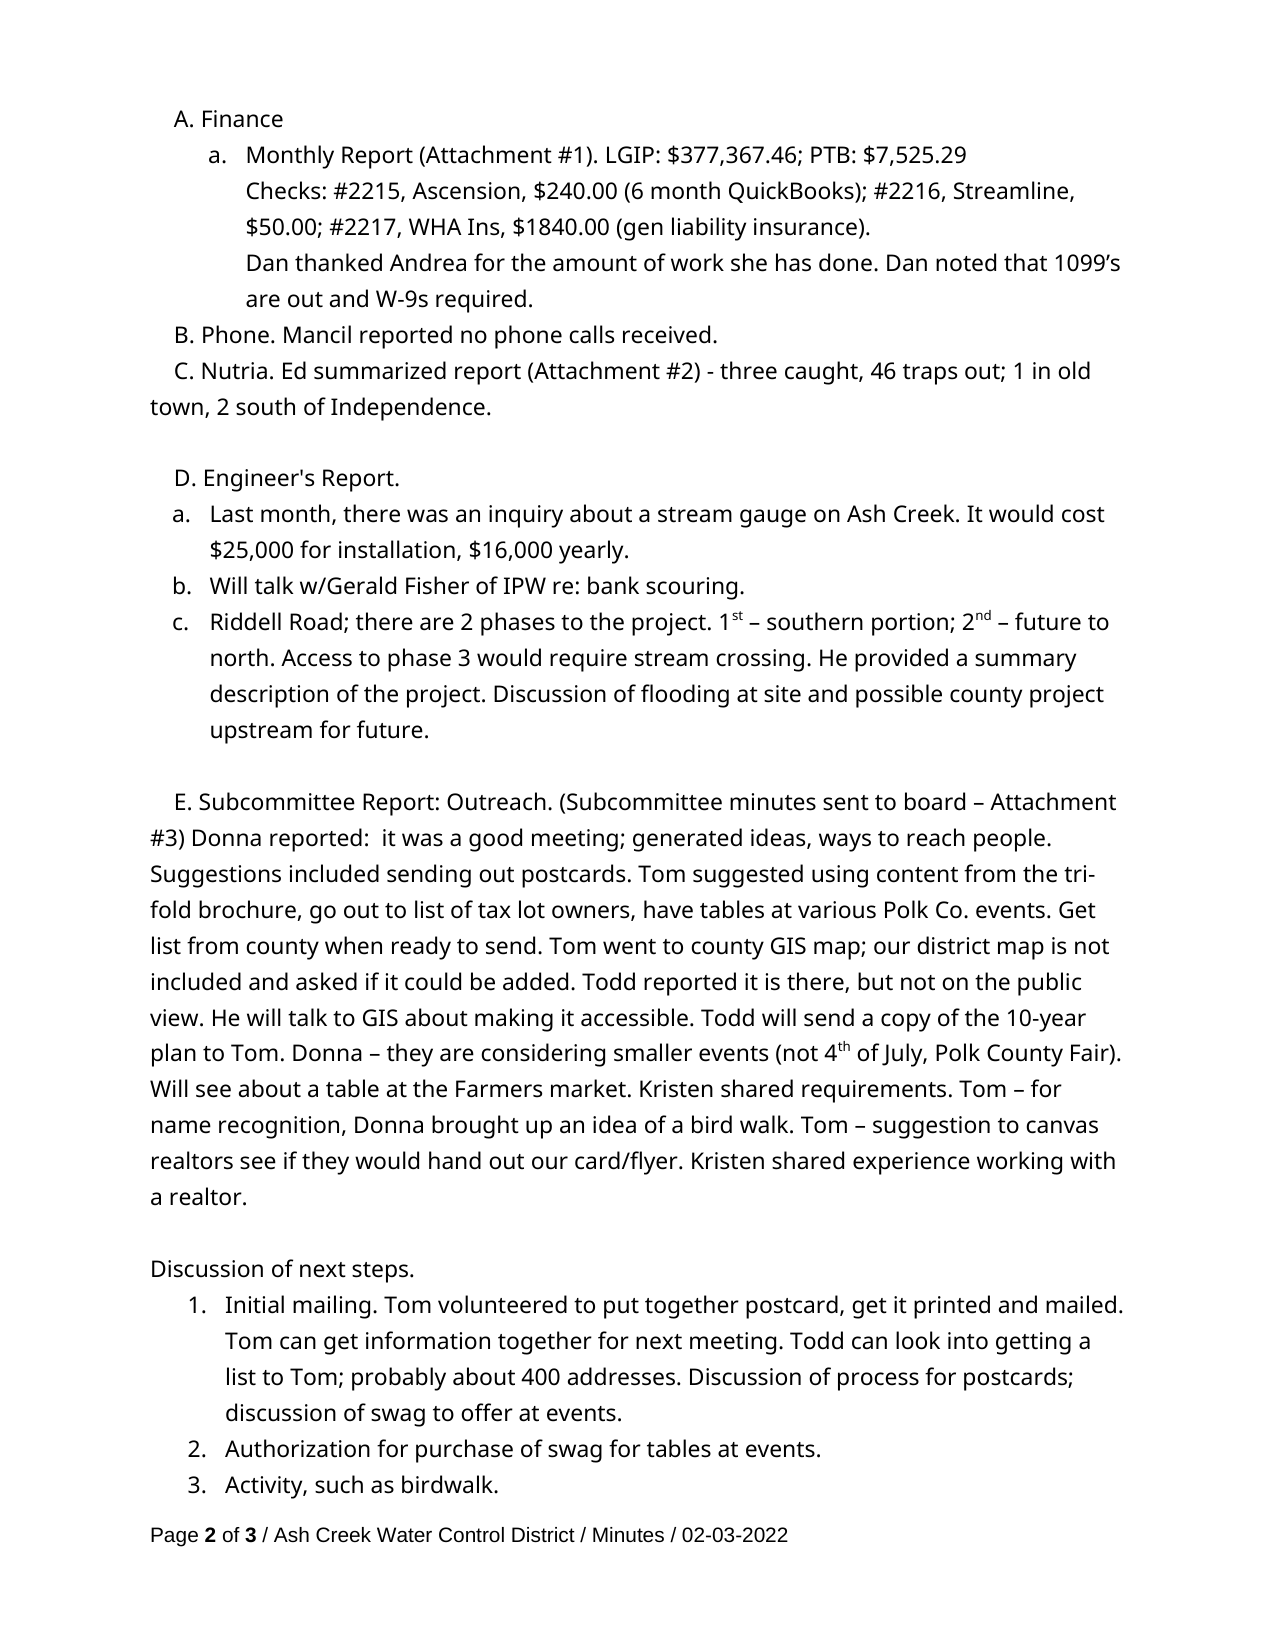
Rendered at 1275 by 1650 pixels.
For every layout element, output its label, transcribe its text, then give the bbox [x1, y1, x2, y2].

text B. Phone. Mancil reported no phone calls received. [150, 319, 1125, 350]
list Authorization for purchase of swag for tables at events. [187, 1433, 1125, 1464]
list Riddell Road; there are 2 phases to the project. 1st – southern portion; 2nd – future to north. Access to phase 3 would require stream crossing. He provided a summary description of the project. Discussion of flooding at site and possible county project upstream for future. [172, 606, 1125, 745]
text E. Subcommittee Report: Outreach. (Subcommittee minutes sent to board – Attachment #3) Donna reported: it was a good meeting; generated ideas, ways to reach people. Suggestions included sending out postcards. Tom suggested using content from the tri-fold brochure, go out to list of tax lot owners, have tables at various Polk Co. events. Get list from county when ready to send. Tom went to county GIS map; our district map is not included and asked if it could be added. Todd reported it is there, but not on the public view. He will talk to GIS about making it accessible. Todd will send a copy of the 10-year plan to Tom. Donna – they are considering smaller events (not 4th of July, Polk County Fair). Will see about a table at the Farmers market. Kristen shared requirements. Tom – for name recognition, Donna brought up an idea of a bird walk. Tom – suggestion to canvas realtors see if they would hand out our card/flyer. Kristen shared experience working with a realtor. [150, 786, 1125, 1212]
list Checks: #2215, Ascension, $240.00 (6 month QuickBooks); #2216, Streamline, $50.00; #2217, WHA Ins, $1840.00 (gen liability insurance). [245, 175, 1125, 242]
text C. Nutria. Ed summarized report (Attachment #2) - three caught, 46 traps out; 1 in old town, 2 south of Independence. [150, 354, 1125, 422]
list Initial mailing. Tom volunteered to put together postcard, get it printed and mailed. Tom can get information together for next meeting. Todd can look into getting a list to Tom; probably about 400 addresses. Discussion of process for postcards; discussion of swag to offer at events. [187, 1289, 1125, 1428]
text A. Finance [150, 103, 1125, 134]
list Monthly Report (Attachment #1). LGIP: $377,367.46; PTB: $7,525.29 [208, 139, 1125, 170]
text D. Engineer's Report. [150, 462, 1125, 494]
list Dan thanked Andrea for the amount of work she has done. Dan noted that 1099’s are out and W-9s required. [245, 247, 1125, 314]
list Will talk w/Gerald Fisher of IPW re: bank scouring. [172, 570, 1125, 601]
list Last month, there was an inquiry about a stream gauge on Ash Creek. It would cost $25,000 for installation, $16,000 yearly. [172, 498, 1125, 566]
list Activity, such as birdwalk. [187, 1469, 1125, 1500]
text Discussion of next steps. [150, 1253, 1125, 1284]
